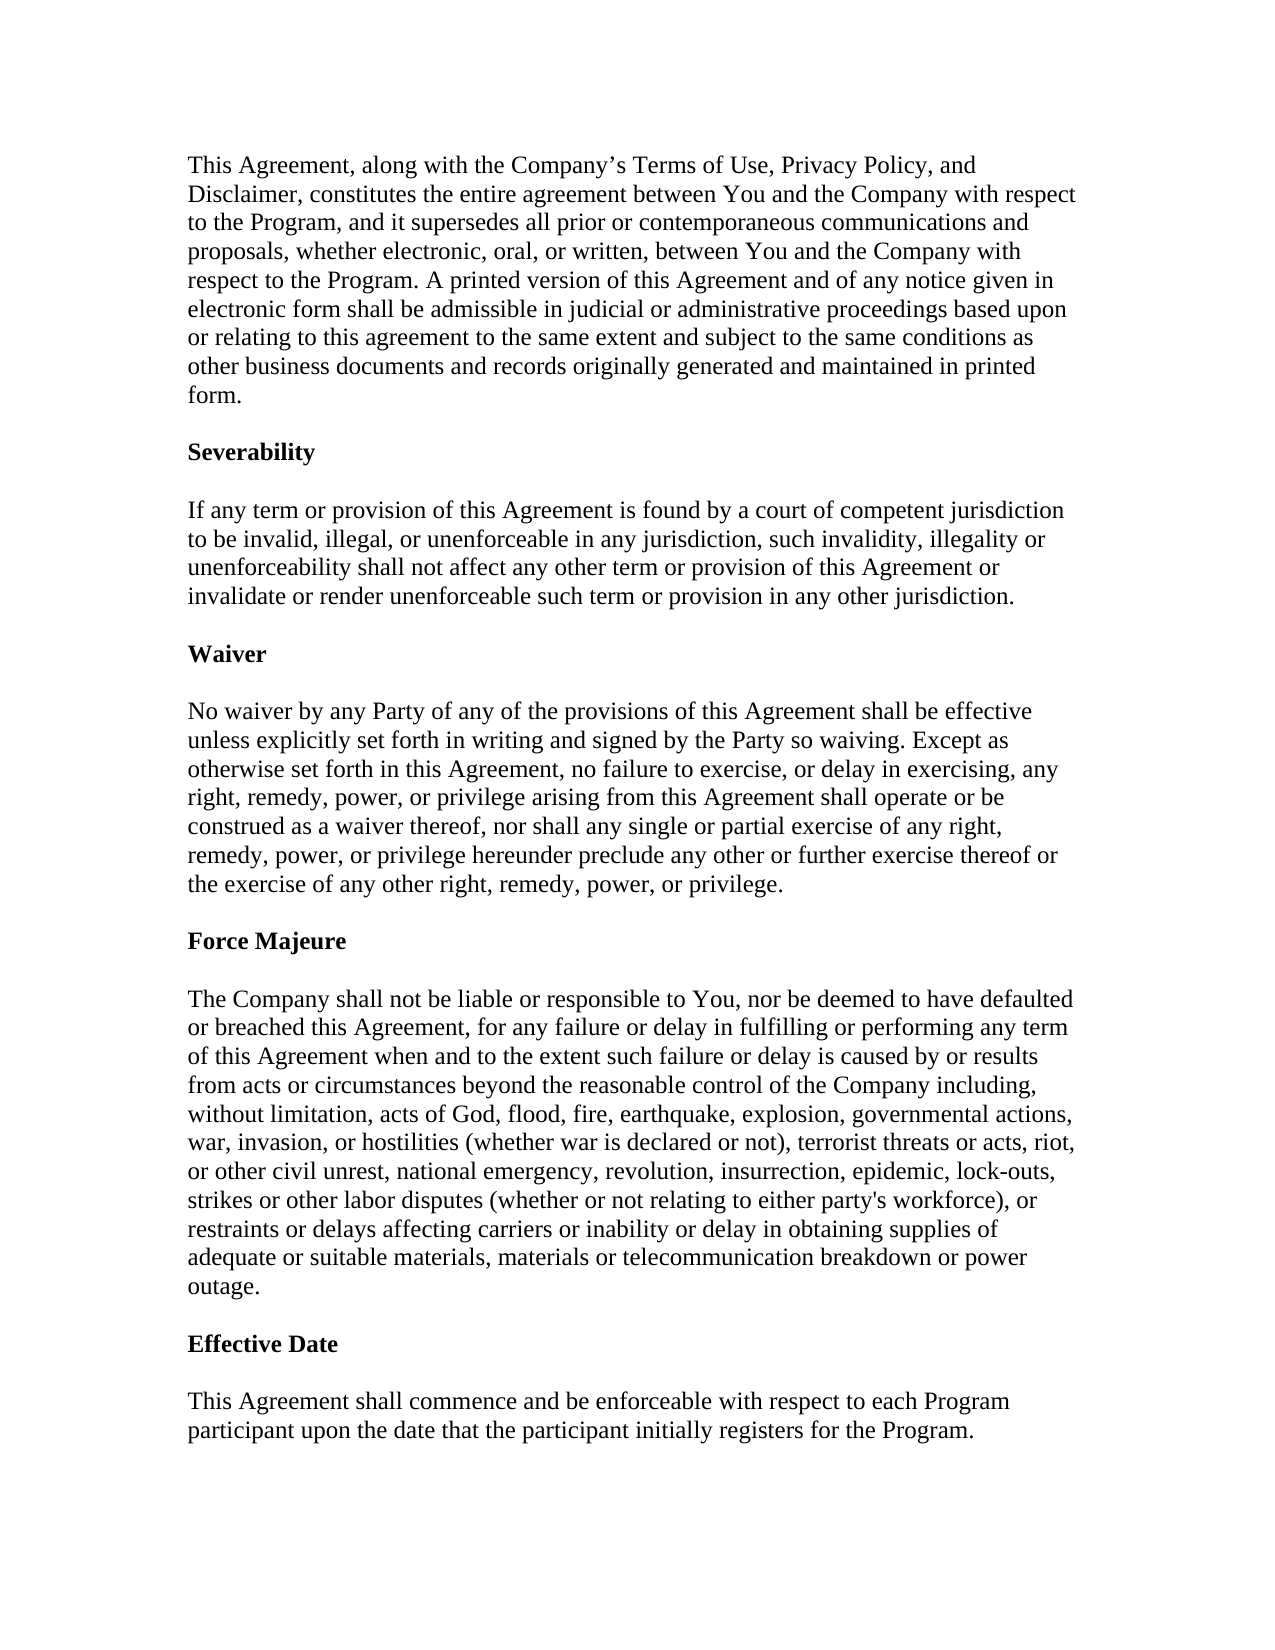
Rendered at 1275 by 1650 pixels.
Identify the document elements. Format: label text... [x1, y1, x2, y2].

text This Agreement, along with the Company’s Terms of Use, Privacy Policy, and Disclaimer, constitutes the entire agreement between You and the Company with respect to the Program, and it supersedes all prior or contemporaneous communications and proposals, whether electronic, oral, or written, between You and the Company with respect to the Program. A printed version of this Agreement and of any notice given in electronic form shall be admissible in judicial or administrative proceedings based upon or relating to this agreement to the same extent and subject to the same conditions as other business documents and records originally generated and maintained in printed form. [187, 150, 1087, 409]
text Force Majeure [187, 926, 1087, 955]
text If any term or provision of this Agreement is found by a court of competent jurisdiction to be invalid, illegal, or unenforceable in any jurisdiction, such invalidity, illegality or unenforceability shall not affect any other term or provision of this Agreement or invalidate or render unenforceable such term or provision in any other jurisdiction. [187, 495, 1087, 610]
text Waiver [187, 639, 1087, 667]
text Severability [187, 437, 1087, 466]
text This Agreement shall commence and be enforceable with respect to each Program participant upon the date that the participant initially registers for the Program. [187, 1386, 1087, 1444]
text Effective Date [187, 1329, 1087, 1357]
text No waiver by any Party of any of the provisions of this Agreement shall be effective unless explicitly set forth in writing and signed by the Party so waiving. Except as otherwise set forth in this Agreement, no failure to exercise, or delay in exercising, any right, remedy, power, or privilege arising from this Agreement shall operate or be construed as a waiver thereof, nor shall any single or partial exercise of any right, remedy, power, or privilege hereunder preclude any other or further exercise thereof or the exercise of any other right, remedy, power, or privilege. [187, 696, 1087, 897]
text The Company shall not be liable or responsible to You, nor be deemed to have defaulted or breached this Agreement, for any failure or delay in fulfilling or performing any term of this Agreement when and to the extent such failure or delay is caused by or results from acts or circumstances beyond the reasonable control of the Company including, without limitation, acts of God, flood, fire, earthquake, explosion, governmental actions, war, invasion, or hostilities (whether war is declared or not), terrorist threats or acts, riot, or other civil unrest, national emergency, revolution, insurrection, epidemic, lock-outs, strikes or other labor disputes (whether or not relating to either party's workforce), or restraints or delays affecting carriers or inability or delay in obtaining supplies of adequate or suitable materials, materials or telecommunication breakdown or power outage. [187, 984, 1087, 1300]
